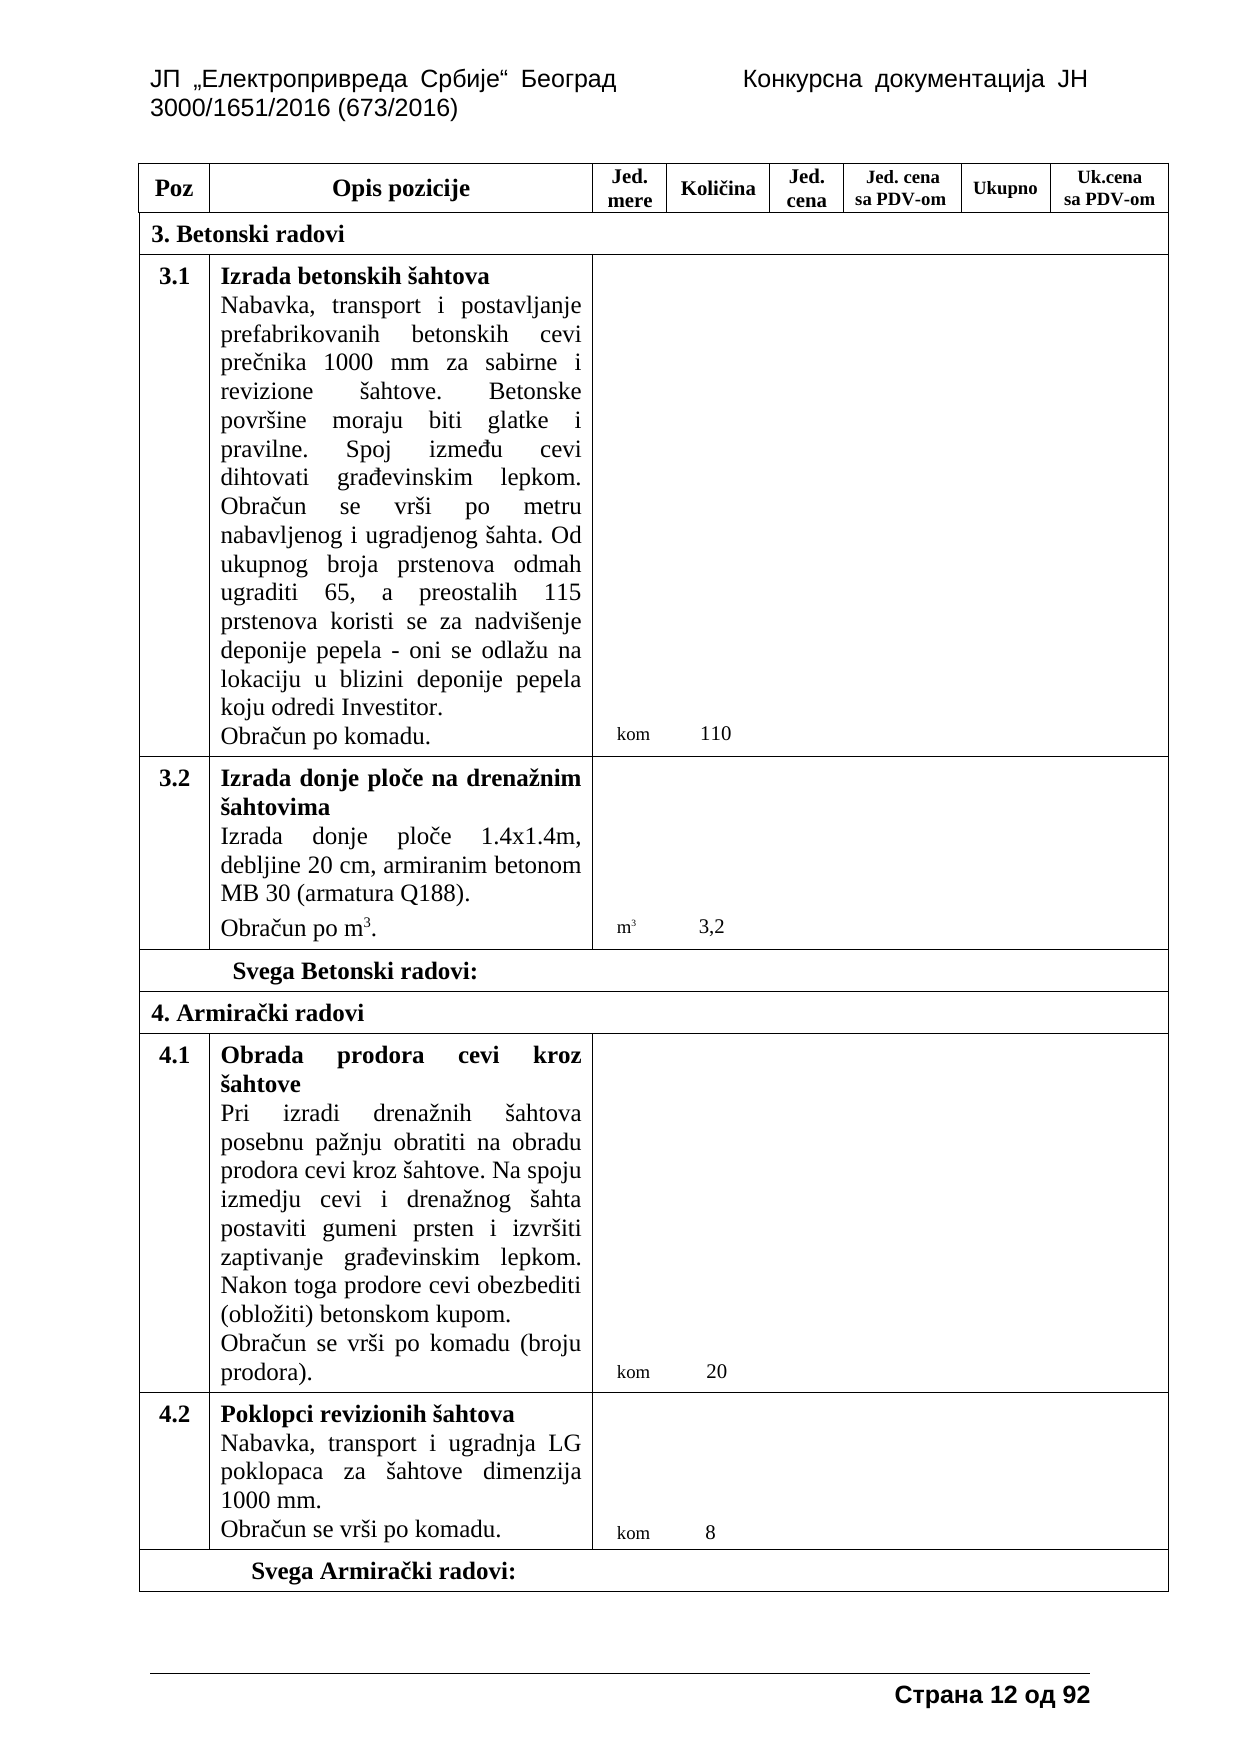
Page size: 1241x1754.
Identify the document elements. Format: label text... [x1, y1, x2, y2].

table_cell Uk.cena sa PDV-om [1051, 164, 1168, 212]
table_cell Svega Armirački radovi: [140, 1550, 1168, 1591]
table_cell kom 20 [593, 1034, 1168, 1392]
table_cell 4.2 [140, 1393, 209, 1549]
table_cell Izrada donje ploče na drenažnim šahtovima Izrada donje ploče 1.4x1.4m, debljine 20 cm, armiranim betonom MB 30 (armatura Q188). Obračun po m3. [210, 757, 592, 948]
table_cell Jed. cena [770, 164, 843, 212]
table_cell kom 8 [593, 1393, 1168, 1549]
table_cell Opis pozicije [210, 164, 592, 212]
table_cell 4. Armirački radovi [140, 992, 1168, 1033]
table_cell 3.1 [140, 255, 209, 756]
table_cell kom 110 [593, 255, 1168, 756]
table_cell Izrada betonskih šahtova Nabavka, transport i postavljanje prefabrikovanih betonskih cevi prečnika 1000 mm za sabirne i revizione šahtove. Betonske površine moraju biti glatke i pravilne. Spoj između cevi dihtovati građevinskim lepkom. Obračun se vrši po metru nabavljenog i ugradjenog šahta. Od ukupnog broja prstenova odmah ugraditi 65, a preostalih 115 prstenova koristi se za nadvišenje deponije pepela - oni se odlažu na lokaciju u blizini deponije pepela koju odredi Investitor. Obračun po komadu. [210, 255, 592, 756]
table_cell Poklopci revizionih šahtova Nabavka, transport i ugradnja LG poklopaca za šahtove dimenzija 1000 mm. Obračun se vrši po komadu. [210, 1393, 592, 1549]
table_cell m3 3,2 [593, 757, 1168, 948]
table_cell Svega Betonski radovi: [140, 950, 1168, 991]
table_cell Poz [139, 164, 209, 212]
table_cell Obrada prodora cevi kroz šahtove Pri izradi drenažnih šahtova posebnu pažnju obratiti na obradu prodora cevi kroz šahtove. Na spoju izmedju cevi i drenažnog šahta postaviti gumeni prsten i izvršiti zaptivanje građevinskim lepkom. Nakon toga prodore cevi obezbediti (obložiti) betonskom kupom. Obračun se vrši po komadu (broju prodora). [210, 1034, 592, 1392]
table_cell 4.1 [140, 1034, 209, 1392]
table_cell Jed. cena sa PDV-om [844, 164, 961, 212]
table_cell 3. Betonski radovi [140, 213, 1168, 254]
table_cell 3.2 [140, 757, 209, 948]
table_cell Količina [667, 164, 769, 212]
table_cell Jed. mere [593, 164, 666, 212]
table_cell Ukupno [962, 164, 1050, 212]
